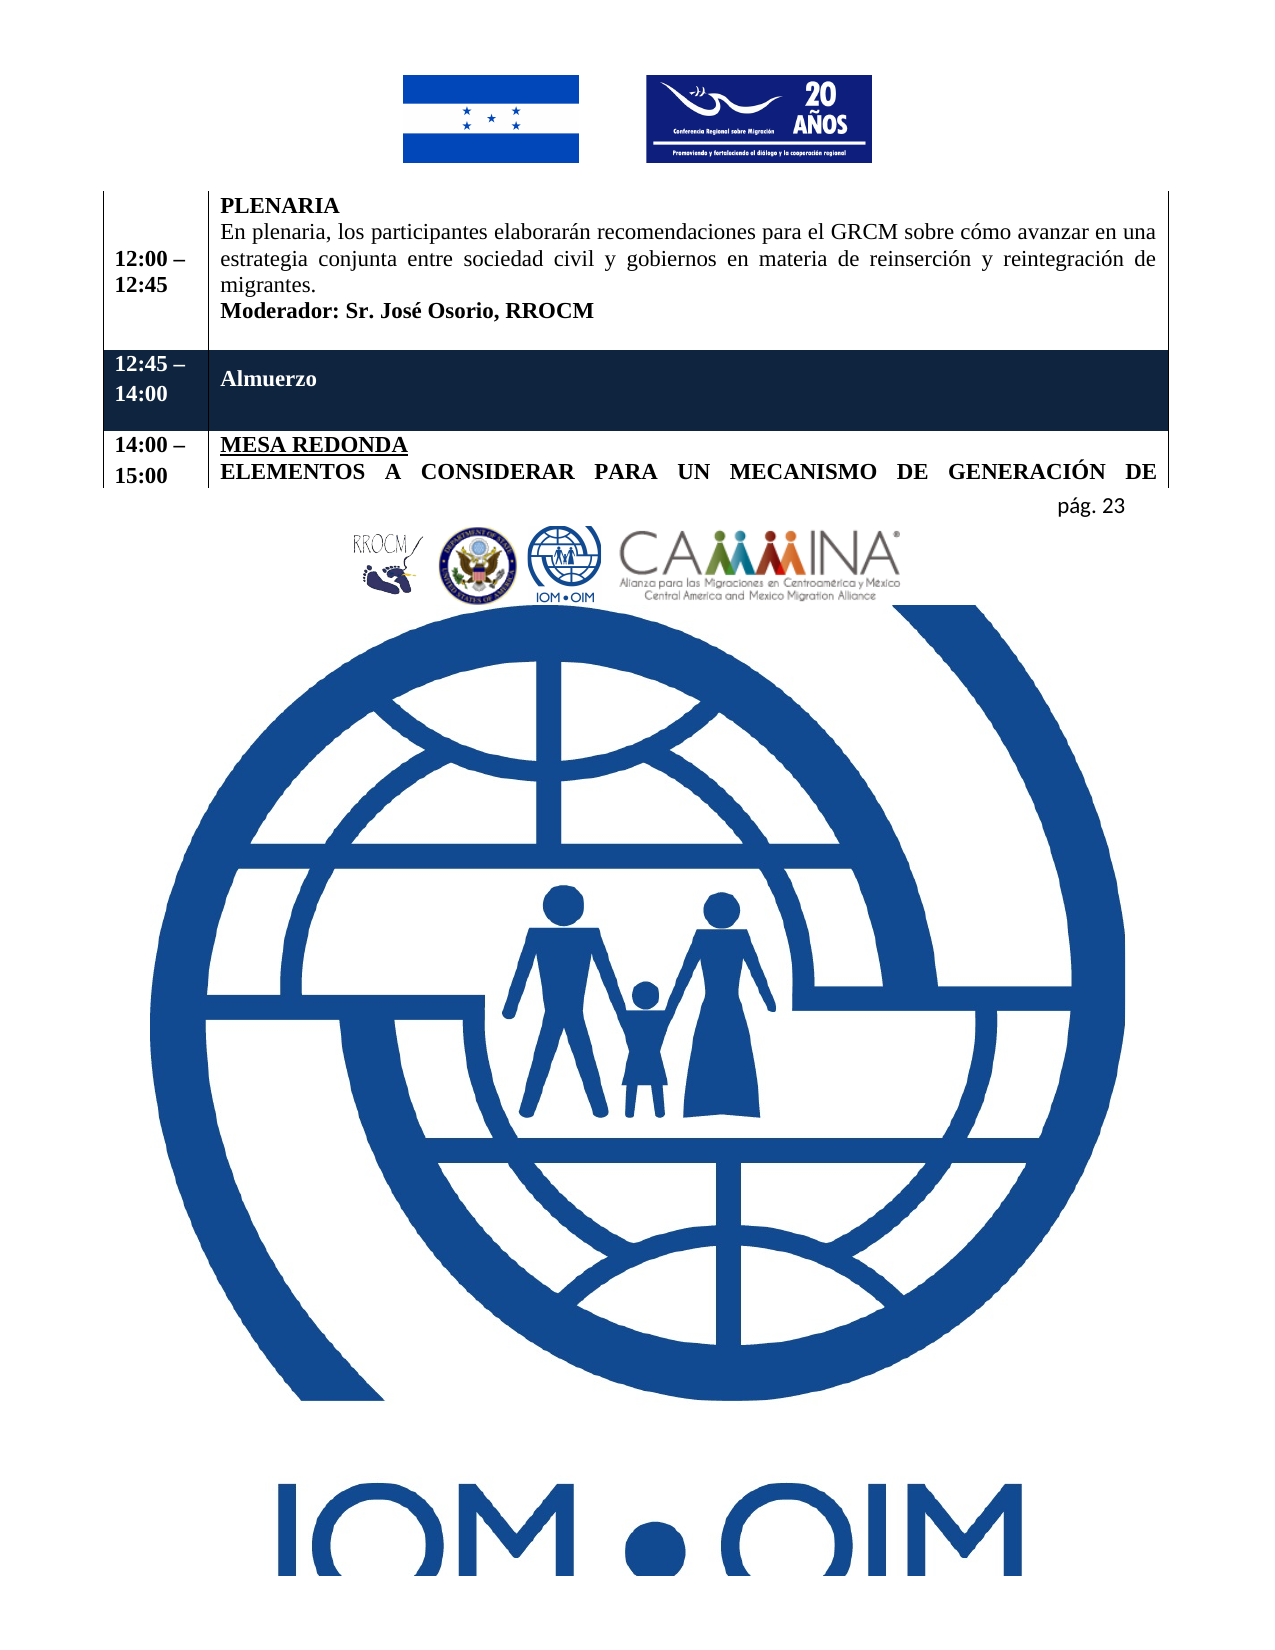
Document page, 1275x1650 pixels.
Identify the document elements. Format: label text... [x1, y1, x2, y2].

table_cell 14:00 – 15:00 [104, 431, 208, 488]
table_cell 12:45 – 14:00 [104, 350, 208, 431]
table_cell 12:00 – 12:45 [104, 191, 208, 350]
table_cell PLENARIA En plenaria, los participantes elaborarán recomendaciones para el GRCM sobre cómo avanzar en una estrategia conjunta entre sociedad civil y gobiernos en materia de reinserción y reintegración de migrantes. Moderador: Sr. José Osorio, RROCM [209, 191, 1168, 350]
picture [150, 519, 1125, 1576]
picture [646, 75, 872, 163]
table_cell Almuerzo [209, 350, 1168, 431]
picture [403, 75, 579, 163]
